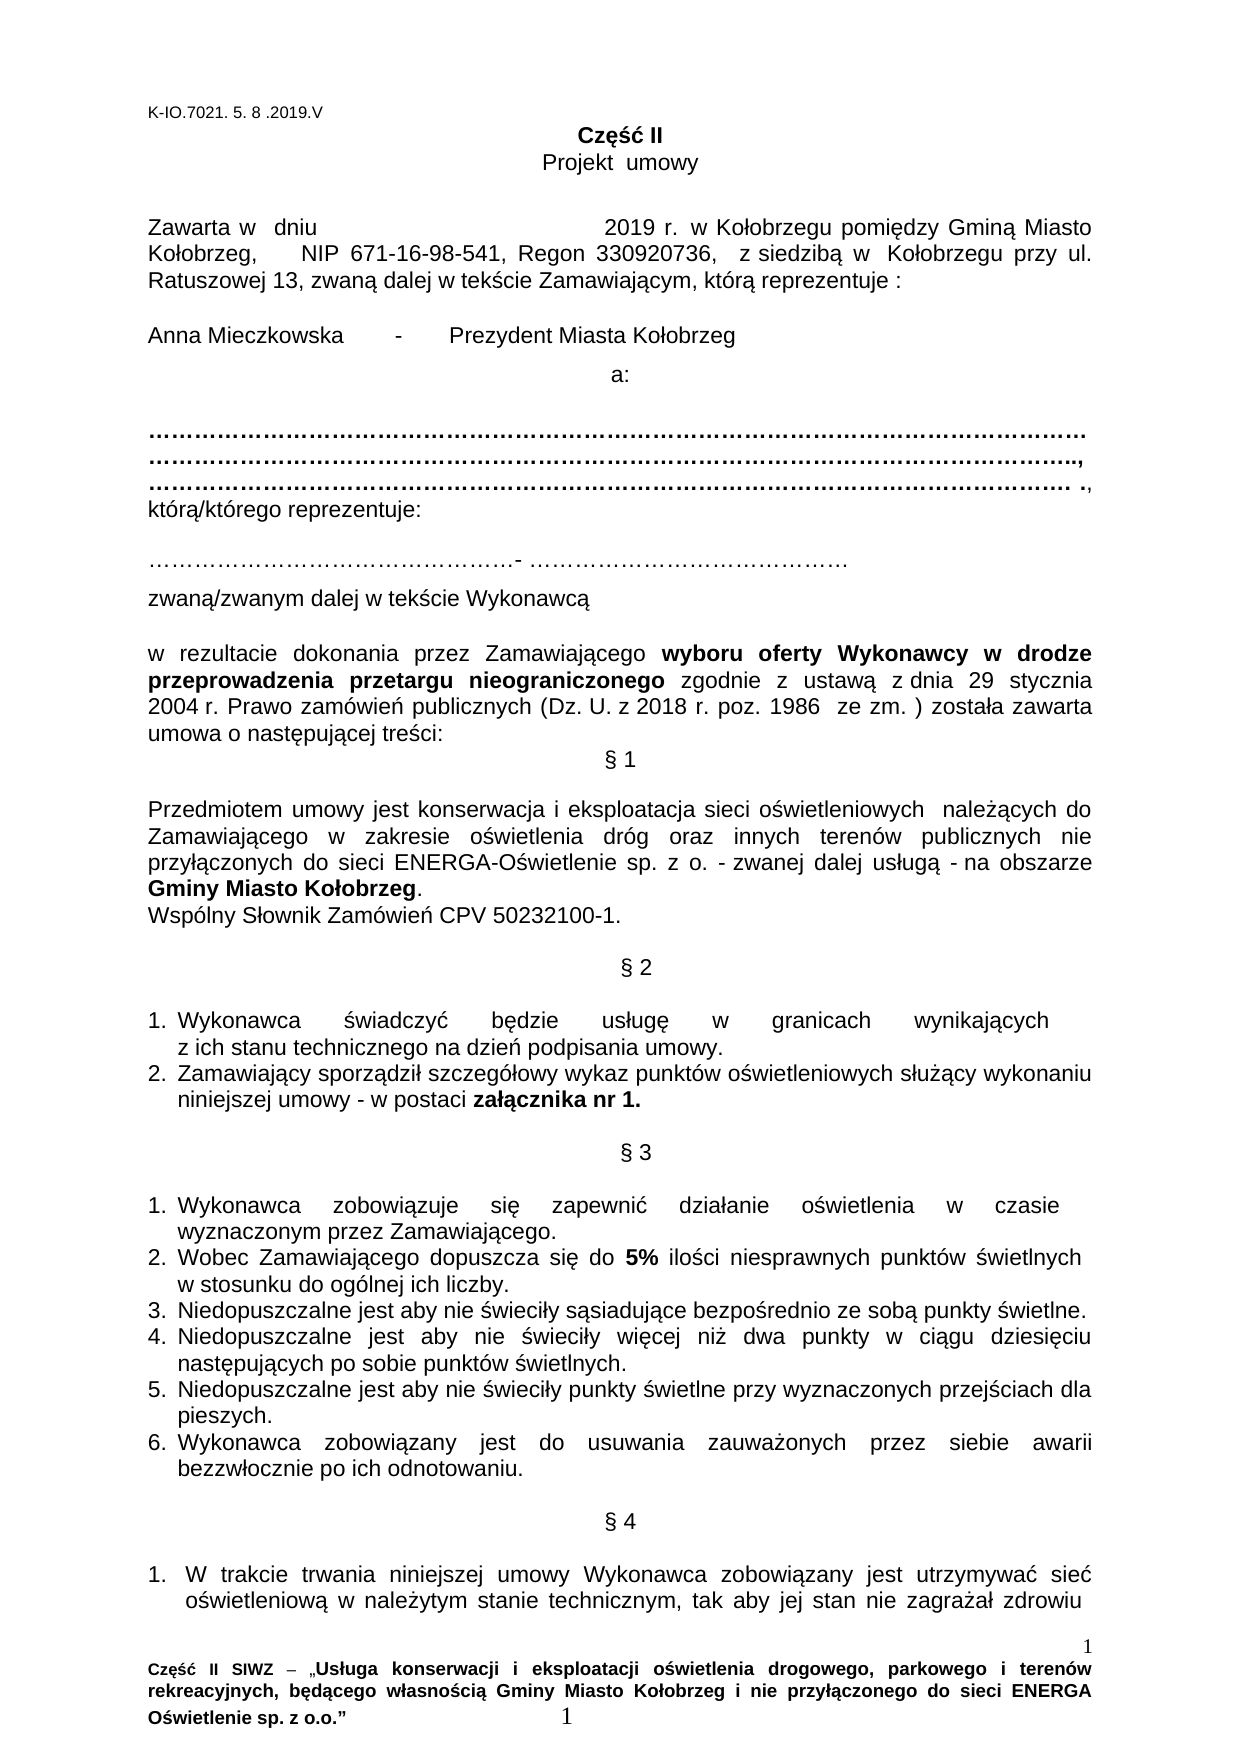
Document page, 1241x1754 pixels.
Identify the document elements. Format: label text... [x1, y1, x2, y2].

text Zawarta w dniu 2019 r. w Kołobrzegu pomiędzy Gminą Miasto Kołobrzeg, NIP 671-16-98-541, Regon 330920736, z siedzibą w Kołobrzegu przy ul. Ratuszowej 13, zwaną dalej w tekście Zamawiającym, którą reprezentuje : [148, 214, 1092, 293]
text ……………………………………………………………………………………………………………………………………………………………………………………………………………………….., …………………………………………………………………………………………………………. ., którą/którego reprezentuje: [148, 417, 1092, 522]
text § 2 [620, 954, 1092, 981]
text Część II [148, 122, 1092, 149]
list Niedopuszczalne jest aby nie świeciły sąsiadujące bezpośrednio ze sobą punkty świetlne. [148, 1297, 1092, 1323]
list Wykonawca świadczyć będzie usługę w granicach wynikających z ich stanu technicznego na dzień podpisania umowy. [148, 1007, 1092, 1060]
text …………………………………………- …………………………………… [148, 546, 1092, 572]
text w rezultacie dokonania przez Zamawiającego wyboru oferty Wykonawcy w drodze przeprowadzenia przetargu nieograniczonego zgodnie z ustawą z dnia 29 stycznia 2004 r. Prawo zamówień publicznych (Dz. U. z 2018 r. poz. 1986 ze zm. ) została zawarta umowa o następującej treści: [148, 640, 1092, 746]
text a: [148, 361, 1092, 387]
text Projekt umowy [148, 149, 1092, 175]
text § 4 [148, 1508, 1092, 1534]
list Wobec Zamawiającego dopuszcza się do 5% ilości niesprawnych punktów świetlnych w stosunku do ogólnej ich liczby. [148, 1244, 1092, 1297]
list Niedopuszczalne jest aby nie świeciły więcej niż dwa punkty w ciągu dziesięciu następujących po sobie punktów świetlnych. [148, 1323, 1092, 1376]
text Przedmiotem umowy jest konserwacja i eksploatacja sieci oświetleniowych należących do Zamawiającego w zakresie oświetlenia dróg oraz innych terenów publicznych nie przyłączonych do sieci ENERGA-Oświetlenie sp. z o. - zwanej dalej usługą - na obszarze Gminy Miasto Kołobrzeg. [148, 796, 1092, 902]
text zwaną/zwanym dalej w tekście Wykonawcą [148, 585, 1092, 611]
text K-IO.7021. 5. 8 .2019.V [148, 103, 1092, 122]
text Wspólny Słownik Zamówień CPV 50232100-1. [148, 902, 1092, 928]
list Zamawiający sporządził szczegółowy wykaz punktów oświetleniowych służący wykonaniu niniejszej umowy - w postaci załącznika nr 1. [148, 1060, 1092, 1112]
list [148, 1561, 1092, 1613]
list Wykonawca zobowiązany jest do usuwania zauważonych przez siebie awarii bezzwłocznie po ich odnotowaniu. [148, 1429, 1092, 1481]
text § 1 [148, 746, 1092, 772]
text Anna Mieczkowska - Prezydent Miasta Kołobrzeg [148, 322, 1092, 349]
list Niedopuszczalne jest aby nie świeciły punkty świetlne przy wyznaczonych przejściach dla pieszych. [148, 1376, 1092, 1429]
text § 3 [179, 1139, 1092, 1165]
list Wykonawca zobowiązuje się zapewnić działanie oświetlenia w czasie wyznaczonym przez Zamawiającego. [148, 1192, 1092, 1244]
